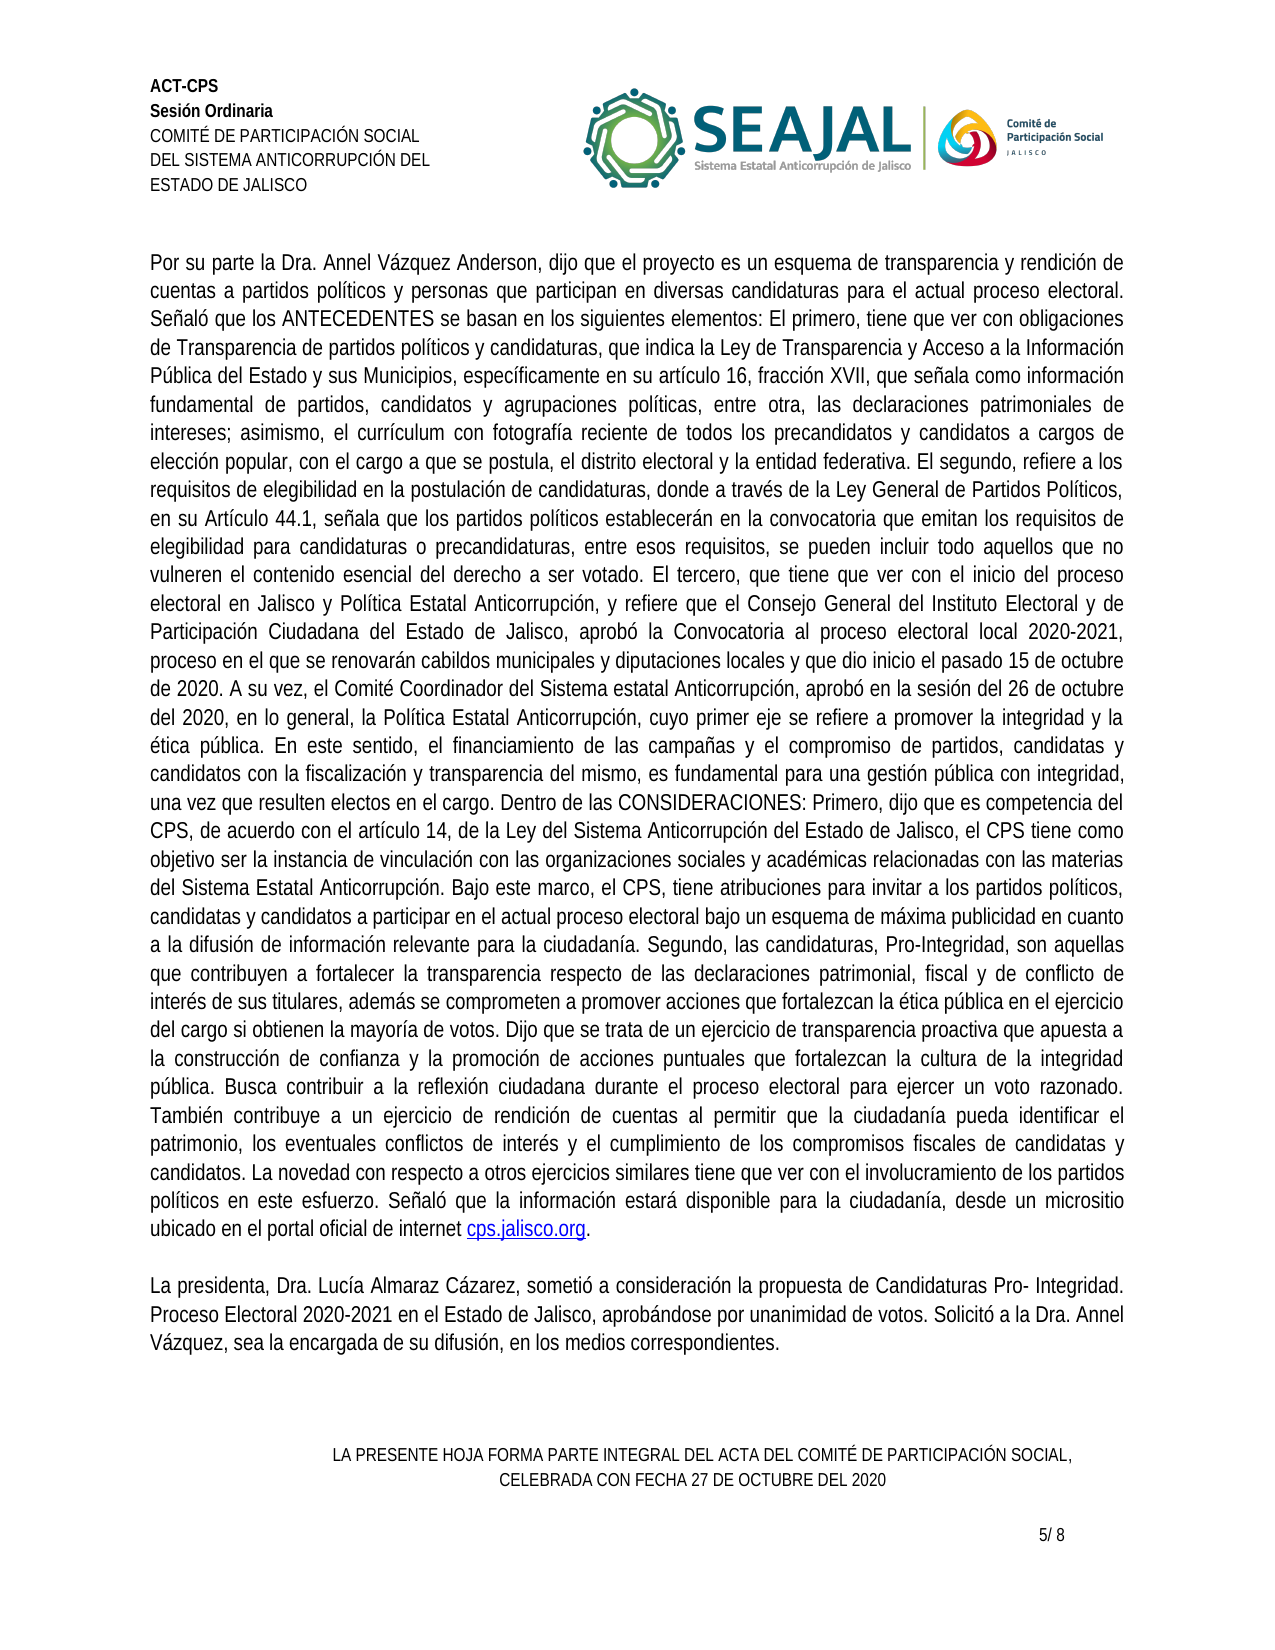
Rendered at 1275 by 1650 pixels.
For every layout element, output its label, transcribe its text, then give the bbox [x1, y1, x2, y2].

picture [560, 76, 1125, 200]
text La presidenta, Dra. Lucía Almaraz Cázarez, sometió a consideración la propuesta de Candidaturas Pro- Integridad. Proceso Electoral 2020-2021 en el Estado de Jalisco, aprobándose por unanimidad de votos. Solicitó a la Dra. Annel Vázquez, sea la encargada de su difusión, en los medios correspondientes. [150, 1272, 1125, 1356]
text Por su parte la Dra. Annel Vázquez Anderson, dijo que el proyecto es un esquema de transparencia y rendición de cuentas a partidos políticos y personas que participan en diversas candidaturas para el actual proceso electoral. Señaló que los ANTECEDENTES se basan en los siguientes elementos: El primero, tiene que ver con obligaciones de Transparencia de partidos políticos y candidaturas, que indica la Ley de Transparencia y Acceso a la Información Pública del Estado y sus Municipios, específicamente en su artículo 16, fracción XVII, que señala como información fundamental de partidos, candidatos y agrupaciones políticas, entre otra, las declaraciones patrimoniales de intereses; asimismo, el currículum con fotografía reciente de todos los precandidatos y candidatos a cargos de elección popular, con el cargo a que se postula, el distrito electoral y la entidad federativa. El segundo, refiere a los requisitos de elegibilidad en la postulación de candidaturas, donde a través de la Ley General de Partidos Políticos, en su Artículo 44.1, señala que los partidos políticos establecerán en la convocatoria que emitan los requisitos de elegibilidad para candidaturas o precandidaturas, entre esos requisitos, se pueden incluir todo aquellos que no vulneren el contenido esencial del derecho a ser votado. El tercero, que tiene que ver con el inicio del proceso electoral en Jalisco y Política Estatal Anticorrupción, y refiere que el Consejo General del Instituto Electoral y de Participación Ciudadana del Estado de Jalisco, aprobó la Convocatoria al proceso electoral local 2020-2021, proceso en el que se renovarán cabildos municipales y diputaciones locales y que dio inicio el pasado 15 de octubre de 2020. A su vez, el Comité Coordinador del Sistema estatal Anticorrupción, aprobó en la sesión del 26 de octubre del 2020, en lo general, la Política Estatal Anticorrupción, cuyo primer eje se refiere a promover la integridad y la ética pública. En este sentido, el financiamiento de las campañas y el compromiso de partidos, candidatas y candidatos con la fiscalización y transparencia del mismo, es fundamental para una gestión pública con integridad, una vez que resulten electos en el cargo. Dentro de las CONSIDERACIONES: Primero, dijo que es competencia del CPS, de acuerdo con el artículo 14, de la Ley del Sistema Anticorrupción del Estado de Jalisco, el CPS tiene como objetivo ser la instancia de vinculación con las organizaciones sociales y académicas relacionadas con las materias del Sistema Estatal Anticorrupción. Bajo este marco, el CPS, tiene atribuciones para invitar a los partidos políticos, candidatas y candidatos a participar en el actual proceso electoral bajo un esquema de máxima publicidad en cuanto a la difusión de información relevante para la ciudadanía. Segundo, las candidaturas, Pro-Integridad, son aquellas que contribuyen a fortalecer la transparencia respecto de las declaraciones patrimonial, fiscal y de conflicto de interés de sus titulares, además se comprometen a promover acciones que fortalezcan la ética pública en el ejercicio del cargo si obtienen la mayoría de votos. Dijo que se trata de un ejercicio de transparencia proactiva que apuesta a la construcción de confianza y la promoción de acciones puntuales que fortalezcan la cultura de la integridad pública. Busca contribuir a la reflexión ciudadana durante el proceso electoral para ejercer un voto razonado. También contribuye a un ejercicio de rendición de cuentas al permitir que la ciudadanía pueda identificar el patrimonio, los eventuales conflictos de interés y el cumplimiento de los compromisos fiscales de candidatas y candidatos. La novedad con respecto a otros ejercicios similares tiene que ver con el involucramiento de los partidos políticos en este esfuerzo. Señaló que la información estará disponible para la ciudadanía, desde un micrositio ubicado en el portal oficial de internet cps.jalisco.org. [150, 248, 1125, 1242]
